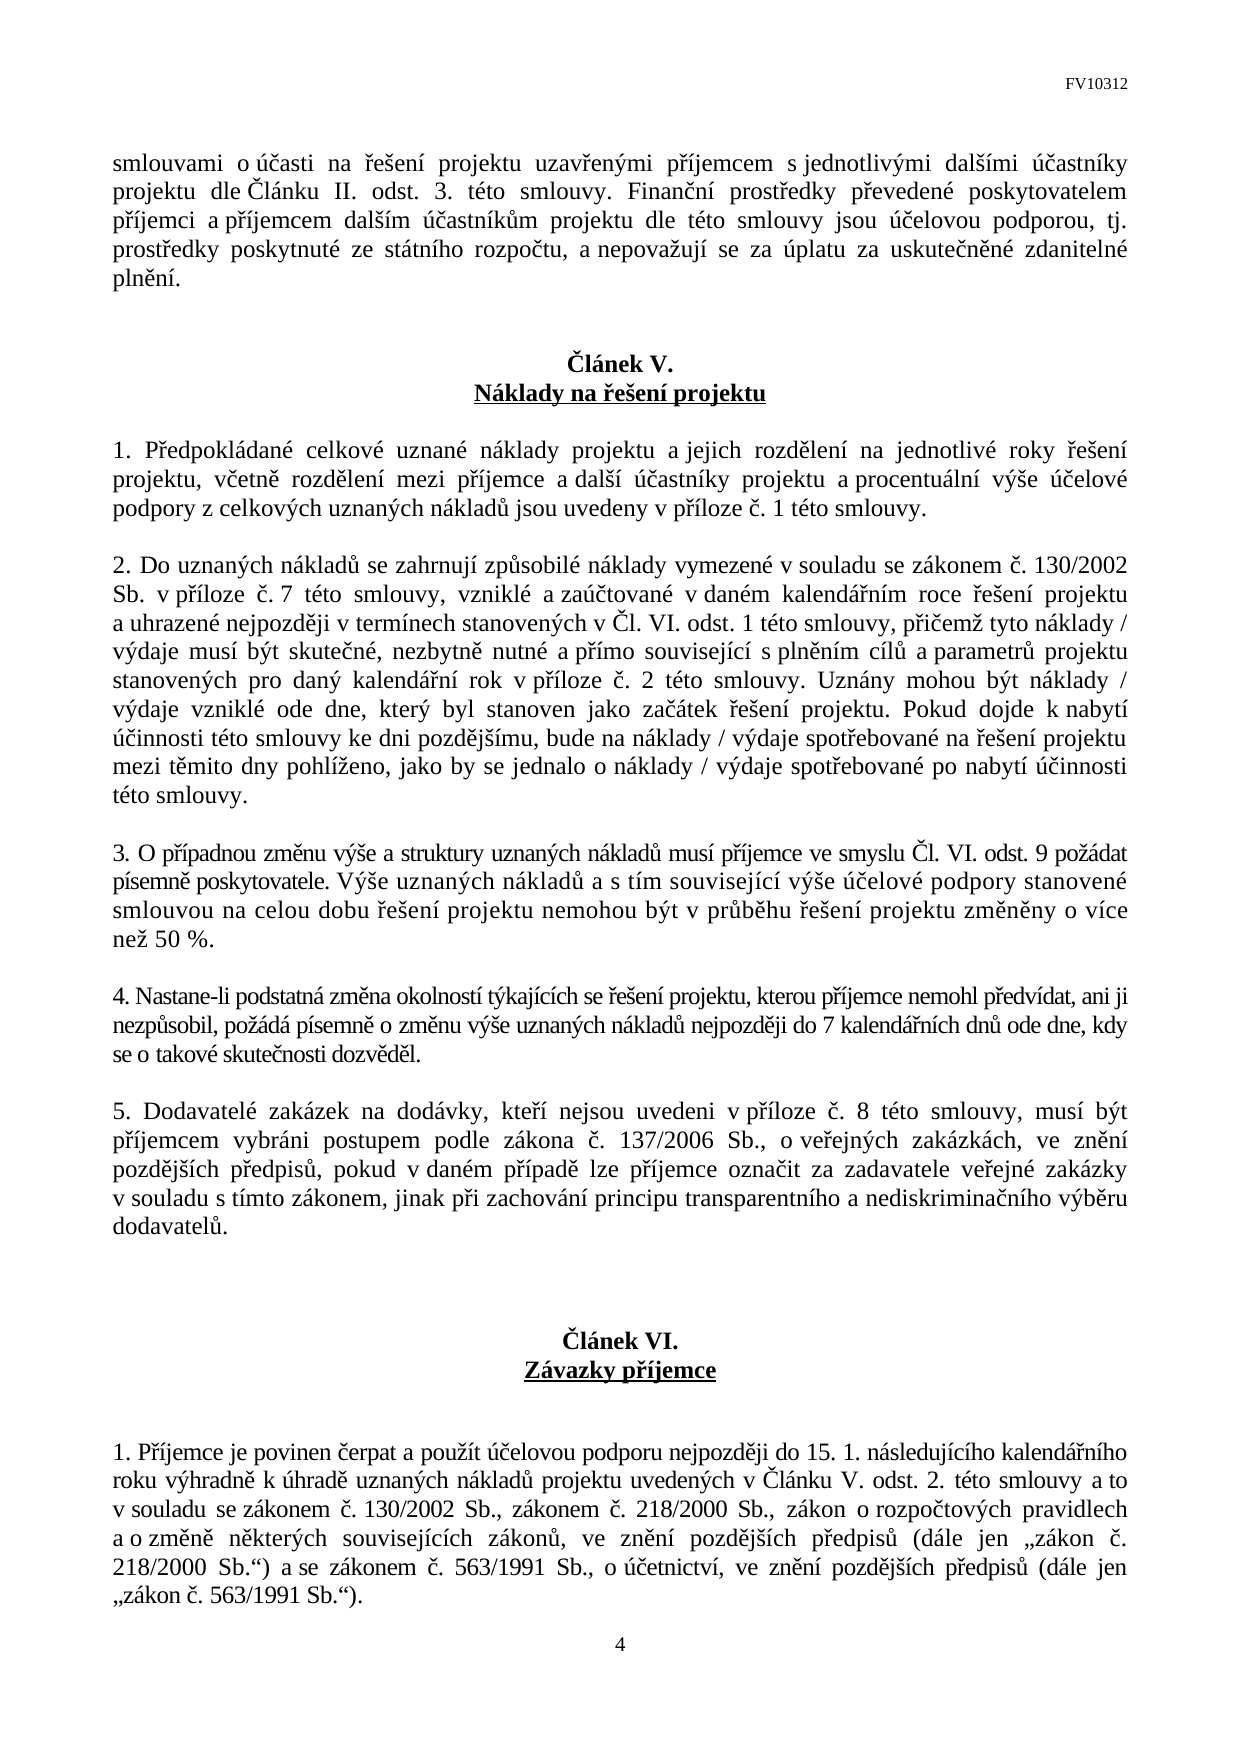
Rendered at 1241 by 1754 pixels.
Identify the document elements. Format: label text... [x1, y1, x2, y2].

subtitle Závazky příjemce [112, 1355, 1128, 1384]
text 3. O případnou změnu výše a struktury uznaných nákladů musí příjemce ve smyslu Čl. VI. odst. 9 požádat písemně poskytovatele. Výše uznaných nákladů a s tím související výše účelové podpory stanovené smlouvou na celou dobu řešení projektu nemohou být v průběhu řešení projektu změněny o více než 50 %. [112, 838, 1128, 953]
text 2. Do uznaných nákladů se zahrnují způsobilé náklady vymezené v souladu se zákonem č. 130/2002 Sb. v příloze č. 7 této smlouvy, vzniklé a zaúčtované v daném kalendářním roce řešení projektu a uhrazené nejpozději v termínech stanovených v Čl. VI. odst. 1 této smlouvy, přičemž tyto náklady / výdaje musí být skutečné, nezbytně nutné a přímo související s plněním cílů a parametrů projektu stanovených pro daný kalendářní rok v příloze č. 2 této smlouvy. Uznány mohou být náklady / výdaje vzniklé ode dne, který byl stanoven jako začátek řešení projektu. Pokud dojde k nabytí účinnosti této smlouvy ke dni pozdějšímu, bude na náklady / výdaje spotřebované na řešení projektu mezi těmito dny pohlíženo, jako by se jednalo o náklady / výdaje spotřebované po nabytí účinnosti této smlouvy. [112, 550, 1128, 809]
text Článek VI. [112, 1326, 1128, 1355]
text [112, 148, 1128, 291]
text 1. Příjemce je povinen čerpat a použít účelovou podporu nejpozději do 15. 1. následujícího kalendářního roku výhradně k úhradě uznaných nákladů projektu uvedených v Článku V. odst. 2. této smlouvy a to v souladu se zákonem č. 130/2002 Sb., zákonem č. 218/2000 Sb., zákon o rozpočtových pravidlech a o změně některých souvisejících zákonů, ve znění pozdějších předpisů (dále jen „zákon č. 218/2000 Sb.“) a se zákonem č. 563/1991 Sb., o účetnictví, ve znění pozdějších předpisů (dále jen „zákon č. 563/1991 Sb.“). [112, 1437, 1128, 1609]
text Náklady na řešení projektu [112, 378, 1128, 406]
text 4. Nastane-li podstatná změna okolností týkajících se řešení projektu, kterou příjemce nemohl předvídat, ani ji nezpůsobil, požádá písemně o změnu výše uznaných nákladů nejpozději do 7 kalendářních dnů ode dne, kdy se o takové skutečnosti dozvěděl. [112, 981, 1128, 1068]
text 1. Předpokládané celkové uznané náklady projektu a jejich rozdělení na jednotlivé roky řešení projektu, včetně rozdělení mezi příjemce a další účastníky projektu a procentuální výše účelové podpory z celkových uznaných nákladů jsou uvedeny v příloze č. 1 této smlouvy. [112, 435, 1128, 521]
text 5. Dodavatelé zakázek na dodávky, kteří nejsou uvedeni v příloze č. 8 této smlouvy, musí být příjemcem vybráni postupem podle zákona č. 137/2006 Sb., o veřejných zakázkách, ve znění pozdějších předpisů, pokud v daném případě lze příjemce označit za zadavatele veřejné zakázky v souladu s tímto zákonem, jinak při zachování principu transparentního a nediskriminačního výběru dodavatelů. [112, 1096, 1128, 1240]
text Článek V. [112, 349, 1128, 378]
